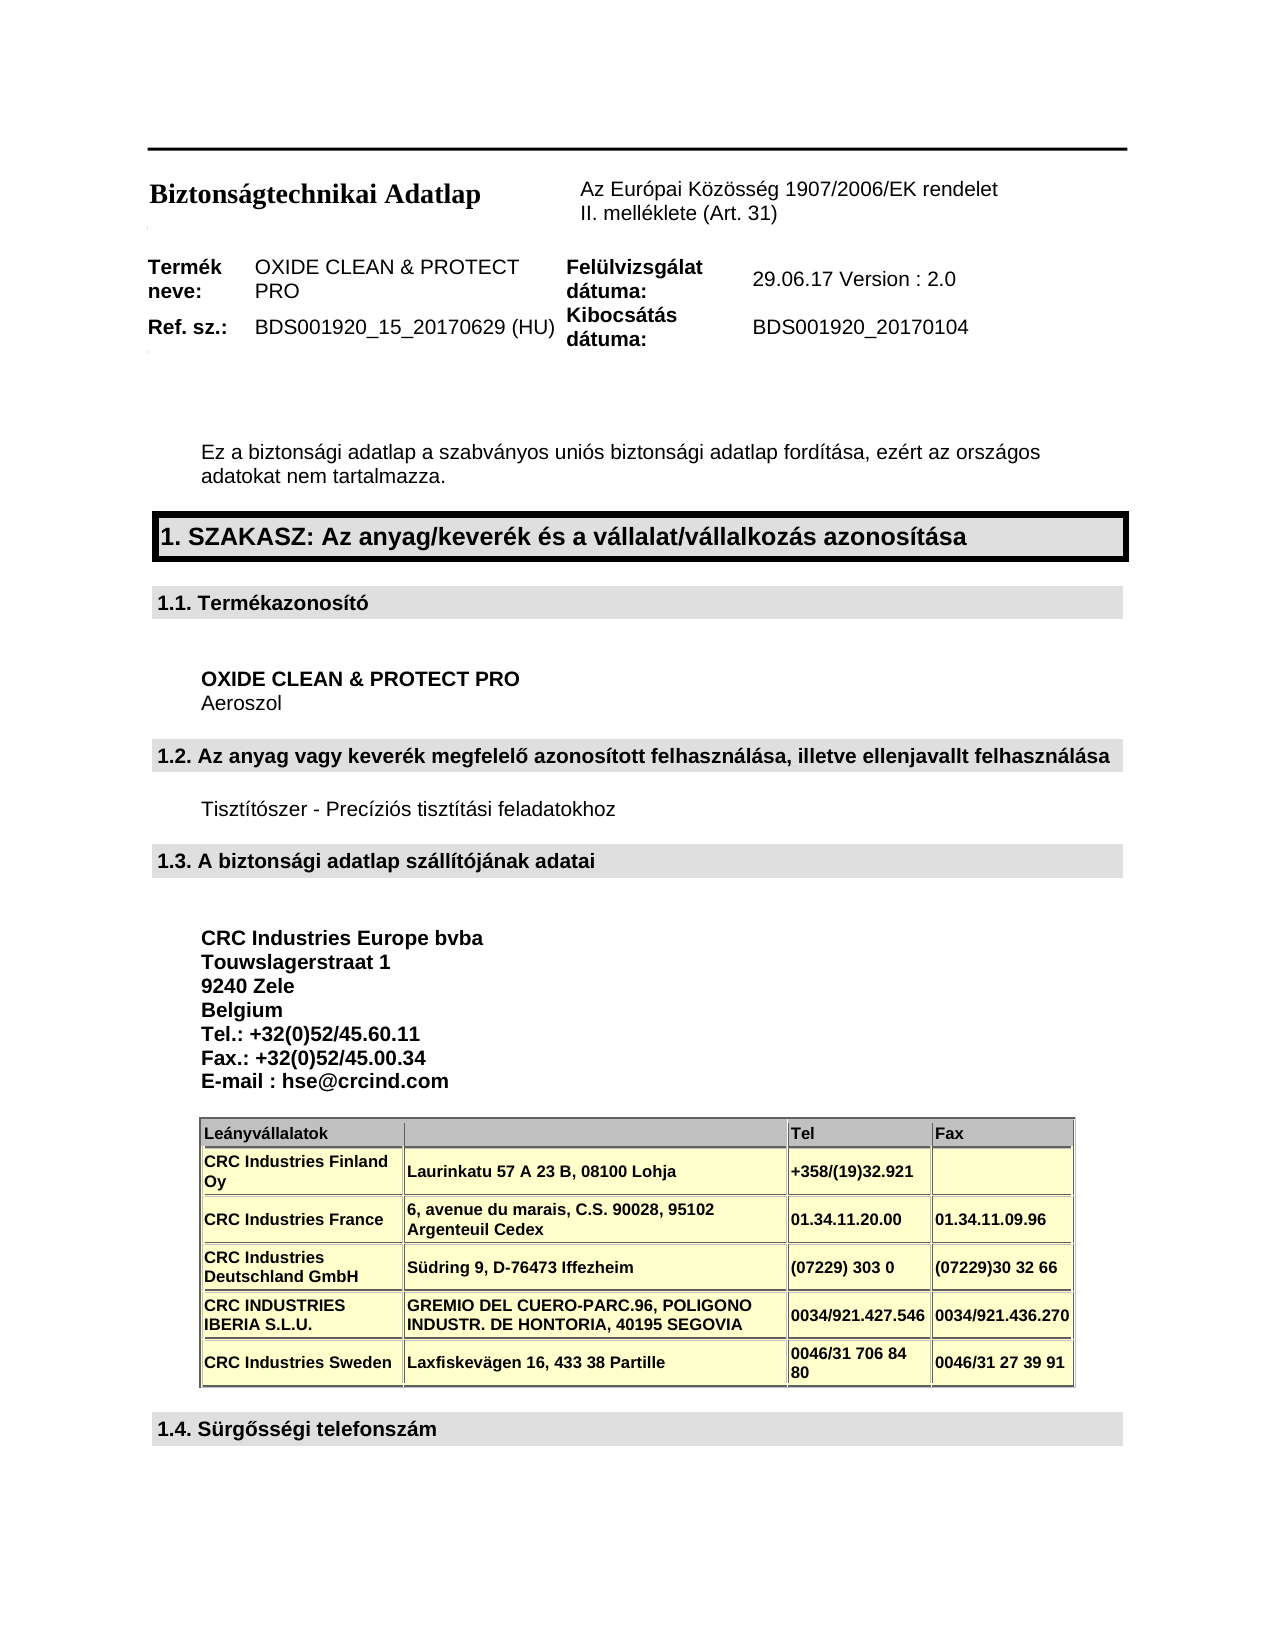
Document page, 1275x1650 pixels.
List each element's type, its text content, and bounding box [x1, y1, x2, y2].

table_cell BDS001920_15_20170629 (HU) [255, 303, 566, 351]
table_header OXIDE CLEAN & PROTECT PRO [255, 255, 566, 303]
table_header Biztonságtechnikai Adatlap [148, 176, 579, 227]
table_cell BDS001920_20170104 [753, 303, 1010, 351]
table_header 29.06.17 Version : 2.0 [753, 255, 1010, 303]
table_header Termék neve: [148, 255, 254, 303]
table_header Felülvizsgálat dátuma: [566, 255, 752, 303]
table_header [148, 411, 1127, 1498]
table_cell Ref. sz.: [148, 303, 254, 351]
table_cell Kibocsátás dátuma: [566, 303, 752, 351]
table_header Az Európai Közösség 1907/2006/EK rendelet II. melléklete (Art. 31) [579, 176, 1010, 227]
